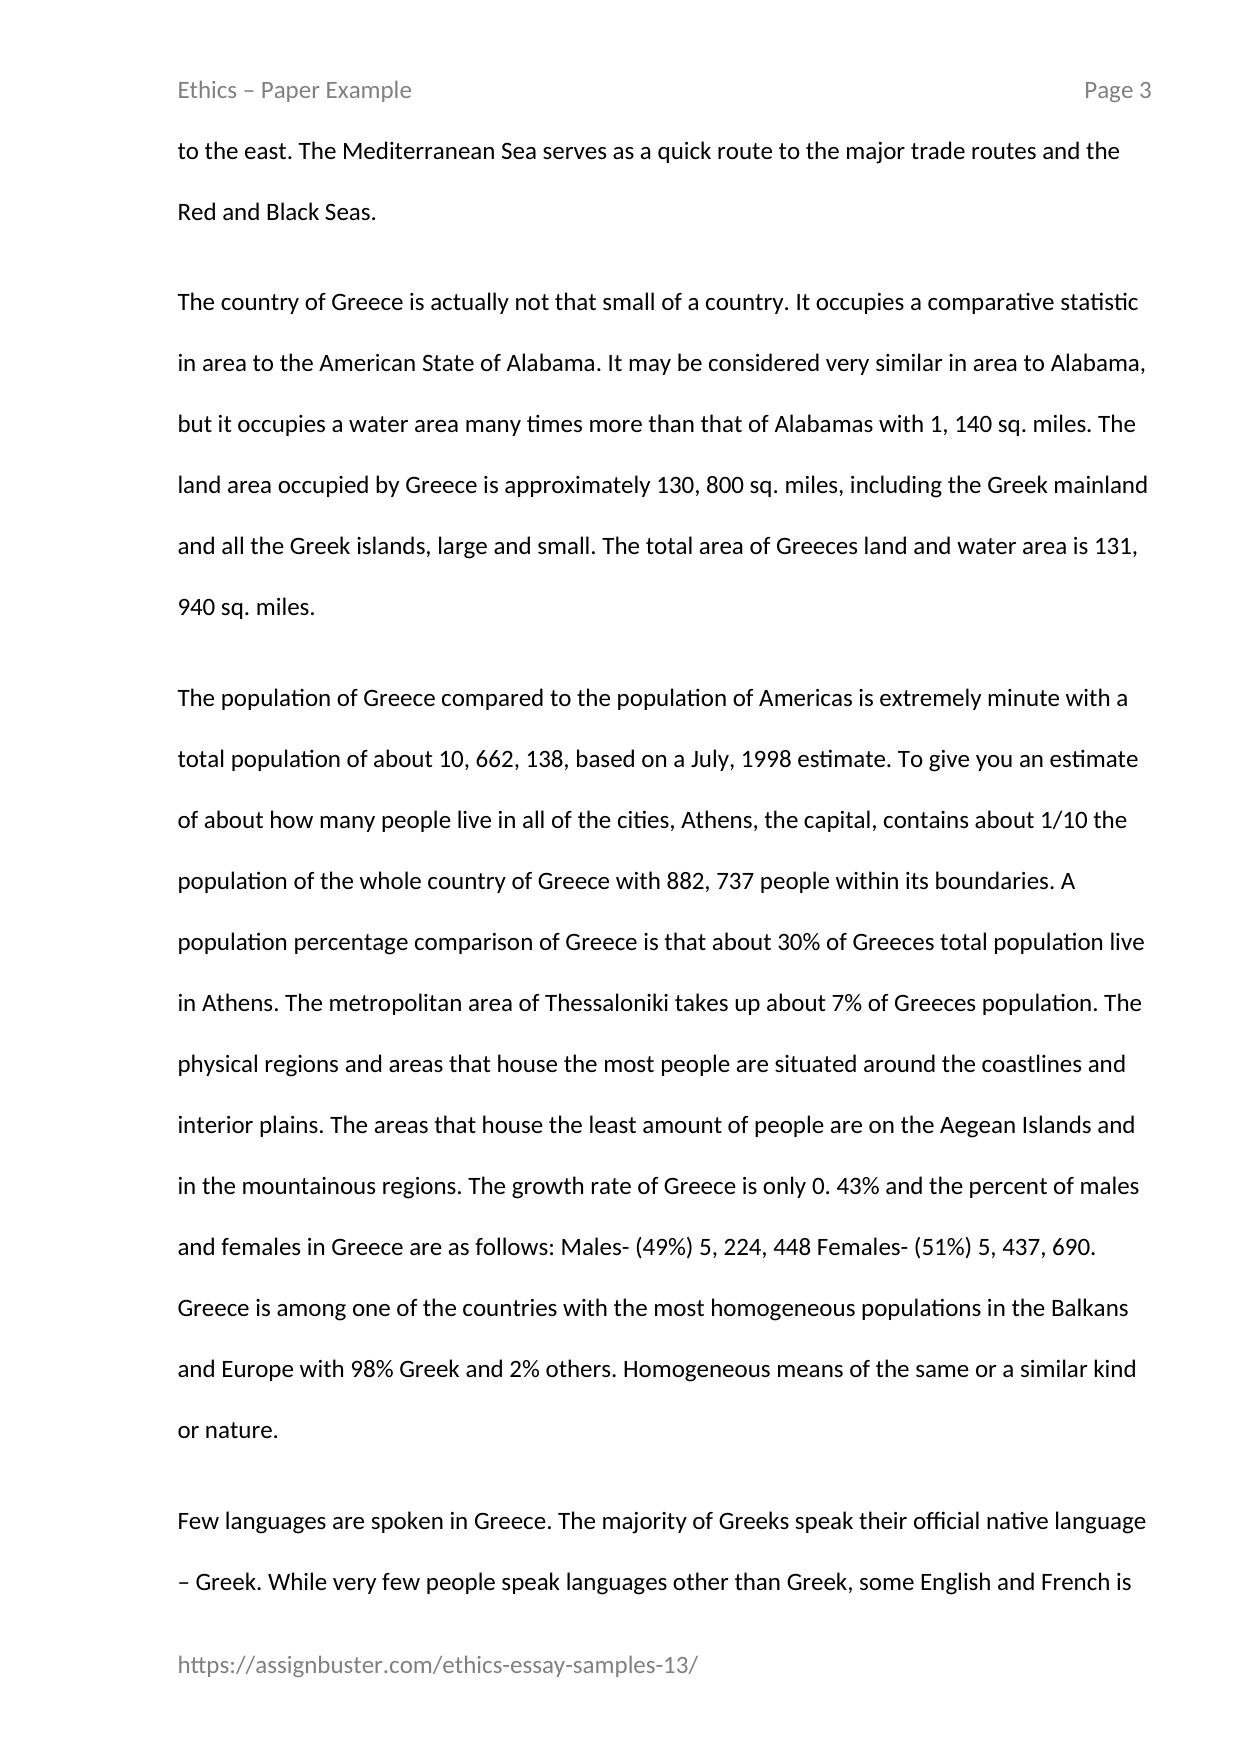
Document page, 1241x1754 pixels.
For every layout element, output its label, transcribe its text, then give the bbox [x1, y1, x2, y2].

text The country of Greece is actually not that small of a country. It occupies a comparative statistic in area to the American State of Alabama. It may be considered very similar in area to Alabama, but it occupies a water area many times more than that of Alabamas with 1, 140 sq. miles. The land area occupied by Greece is approximately 130, 800 sq. miles, including the Greek mainland and all the Greek islands, large and small. The total area of Greeces land and water area is 131, 940 sq. miles. [177, 286, 1152, 622]
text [177, 1505, 1152, 1597]
text The population of Greece compared to the population of Americas is extremely minute with a total population of about 10, 662, 138, based on a July, 1998 estimate. To give you an estimate of about how many people live in all of the cities, Athens, the capital, contains about 1/10 the population of the whole country of Greece with 882, 737 people within its boundaries. A population percentage comparison of Greece is that about 30% of Greeces total population live in Athens. The metropolitan area of Thessaloniki takes up about 7% of Greeces population. The physical regions and areas that house the most people are situated around the coastlines and interior plains. The areas that house the least amount of people are on the Aegean Islands and in the mountainous regions. The growth rate of Greece is only 0. 43% and the percent of males and females in Greece are as follows: Males- (49%) 5, 224, 448 Females- (51%) 5, 437, 690. Greece is among one of the countries with the most homogeneous populations in the Balkans and Europe with 98% Greek and 2% others. Homogeneous means of the same or a similar kind or nature. [177, 682, 1152, 1445]
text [177, 135, 1152, 226]
